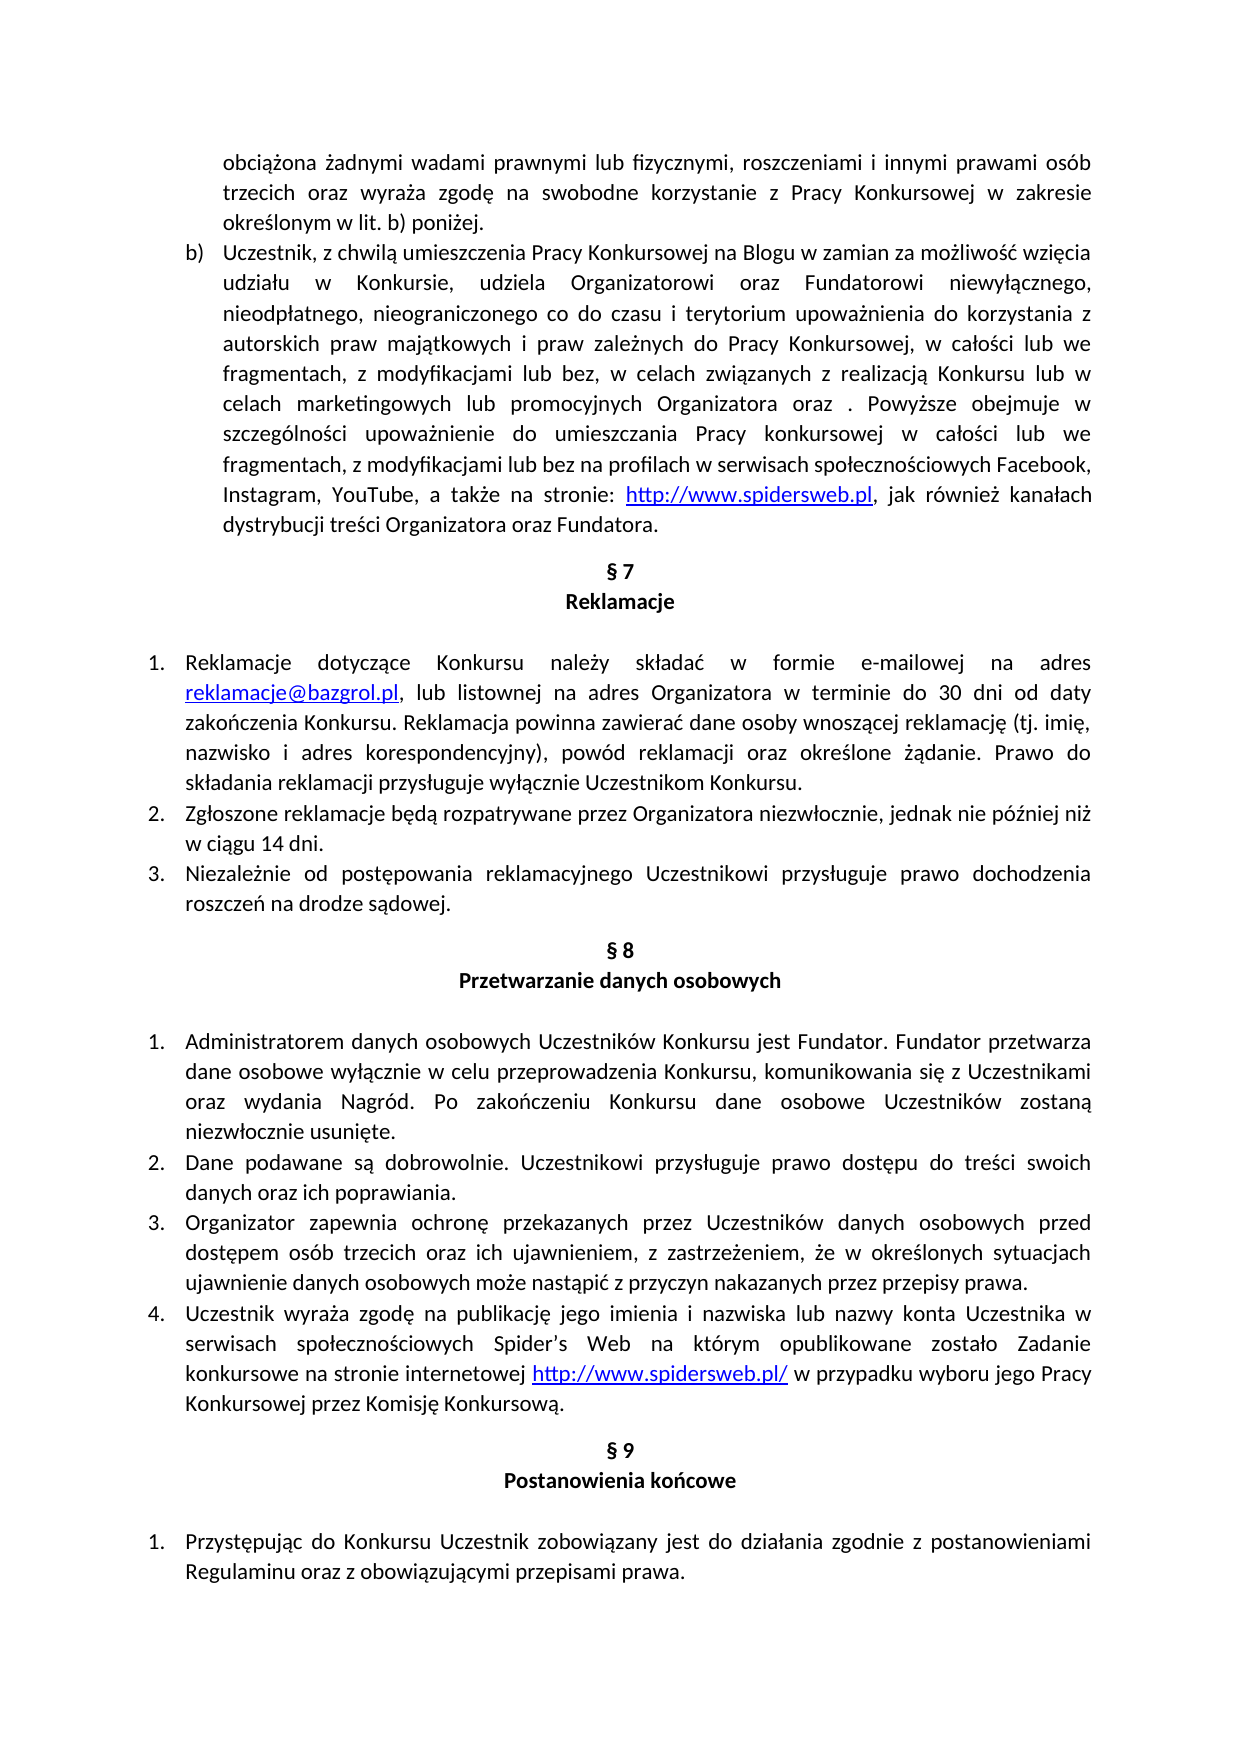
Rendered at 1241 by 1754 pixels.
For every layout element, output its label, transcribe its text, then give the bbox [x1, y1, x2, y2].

list Administratorem danych osobowych Uczestników Konkursu jest Fundator. Fundator przetwarza dane osobowe wyłącznie w celu przeprowadzenia Konkursu, komunikowania się z Uczestnikami oraz wydania Nagród. Po zakończeniu Konkursu dane osobowe Uczestników zostaną niezwłocznie usunięte. [148, 1027, 1093, 1145]
text Postanowienia końcowe [148, 1466, 1093, 1494]
text § 7 [148, 557, 1093, 585]
list Reklamacje dotyczące Konkursu należy składać w formie e-mailowej na adres reklamacje@bazgrol.pl, lub listownej na adres Organizatora w terminie do 30 dni od daty zakończenia Konkursu. Reklamacja powinna zawierać dane osoby wnoszącej reklamację (tj. imię, nazwisko i adres korespondencyjny), powód reklamacji oraz określone żądanie. Prawo do składania reklamacji przysługuje wyłącznie Uczestnikom Konkursu. [148, 648, 1093, 796]
text § 8 [148, 936, 1093, 964]
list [185, 148, 1093, 236]
list Przystępując do Konkursu Uczestnik zobowiązany jest do działania zgodnie z postanowieniami Regulaminu oraz z obowiązującymi przepisami prawa. [148, 1527, 1093, 1585]
list Zgłoszone reklamacje będą rozpatrywane przez Organizatora niezwłocznie, jednak nie później niż w ciągu 14 dni. [148, 799, 1093, 857]
text Przetwarzanie danych osobowych [148, 966, 1093, 994]
list Niezależnie od postępowania reklamacyjnego Uczestnikowi przysługuje prawo dochodzenia roszczeń na drodze sądowej. [148, 859, 1093, 917]
list Uczestnik, z chwilą umieszczenia Pracy Konkursowej na Blogu w zamian za możliwość wzięcia udziału w Konkursie, udziela Organizatorowi oraz Fundatorowi niewyłącznego, nieodpłatnego, nieograniczonego co do czasu i terytorium upoważnienia do korzystania z autorskich praw majątkowych i praw zależnych do Pracy Konkursowej, w całości lub we fragmentach, z modyfikacjami lub bez, w celach związanych z realizacją Konkursu lub w celach marketingowych lub promocyjnych Organizatora oraz . Powyższe obejmuje w szczególności upoważnienie do umieszczania Pracy konkursowej w całości lub we fragmentach, z modyfikacjami lub bez na profilach w serwisach społecznościowych Facebook, Instagram, YouTube, a także na stronie: http://www.spidersweb.pl, jak również kanałach dystrybucji treści Organizatora oraz Fundatora. [185, 238, 1093, 538]
list Dane podawane są dobrowolnie. Uczestnikowi przysługuje prawo dostępu do treści swoich danych oraz ich poprawiania. [148, 1148, 1093, 1206]
text § 9 [148, 1436, 1093, 1464]
text Reklamacje [148, 587, 1093, 615]
list Uczestnik wyraża zgodę na publikację jego imienia i nazwiska lub nazwy konta Uczestnika w serwisach społecznościowych Spider’s Web na którym opublikowane zostało Zadanie konkursowe na stronie internetowej http://www.spidersweb.pl/ w przypadku wyboru jego Pracy Konkursowej przez Komisję Konkursową. [148, 1299, 1093, 1417]
list Organizator zapewnia ochronę przekazanych przez Uczestników danych osobowych przed dostępem osób trzecich oraz ich ujawnieniem, z zastrzeżeniem, że w określonych sytuacjach ujawnienie danych osobowych może nastąpić z przyczyn nakazanych przez przepisy prawa. [148, 1208, 1093, 1296]
